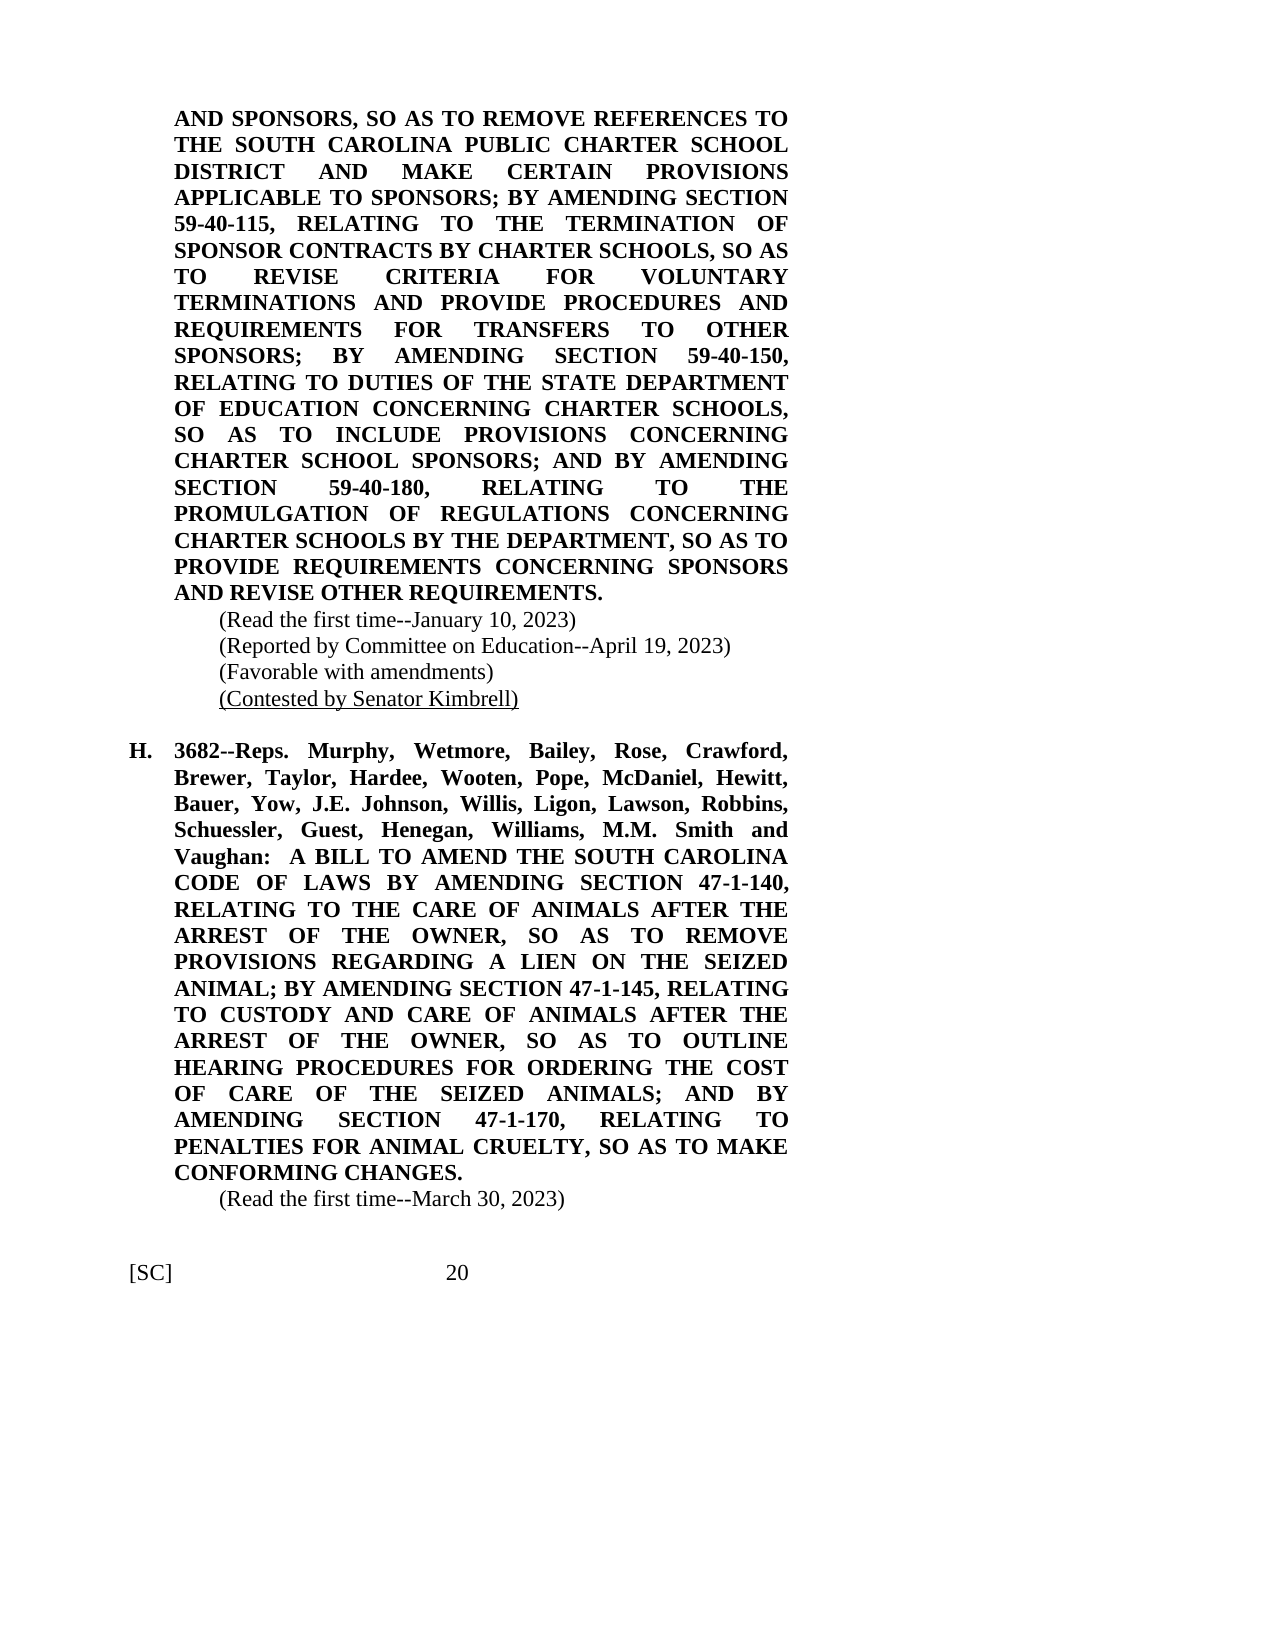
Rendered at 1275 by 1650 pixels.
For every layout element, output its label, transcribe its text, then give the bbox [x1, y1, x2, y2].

text (Reported by Committee on Education--April 19, 2023) [219, 632, 789, 658]
text (Favorable with amendments) [219, 658, 789, 685]
title H. 3682--Reps. Murphy, Wetmore, Bailey, Rose, Crawford, Brewer, Taylor, Hardee, Wooten, Pope, McDaniel, Hewitt, Bauer, Yow, J.E. Johnson, Willis, Ligon, Lawson, Robbins, Schuessler, Guest, Henegan, Williams, M.M. Smith and Vaughan: A BILL TO AMEND THE SOUTH CAROLINA CODE OF LAWS BY AMENDING SECTION 47‑1‑140, RELATING TO THE CARE OF ANIMALS AFTER THE ARREST OF THE OWNER, SO AS TO REMOVE PROVISIONS REGARDING A LIEN ON THE SEIZED ANIMAL; BY AMENDING SECTION 47‑1‑145, RELATING TO CUSTODY AND CARE OF ANIMALS AFTER THE ARREST OF THE OWNER, SO AS TO OUTLINE HEARING PROCEDURES FOR ORDERING THE COST OF CARE OF THE SEIZED ANIMALS; AND BY AMENDING SECTION 47‑1‑170, RELATING TO PENALTIES FOR ANIMAL CRUELTY, SO AS TO MAKE CONFORMING CHANGES. [129, 737, 789, 1186]
text (Read the first time--March 30, 2023) [219, 1186, 789, 1212]
text (Contested by Senator Kimbrell) [219, 685, 789, 711]
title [129, 105, 789, 606]
text (Read the first time--January 10, 2023) [219, 606, 789, 632]
